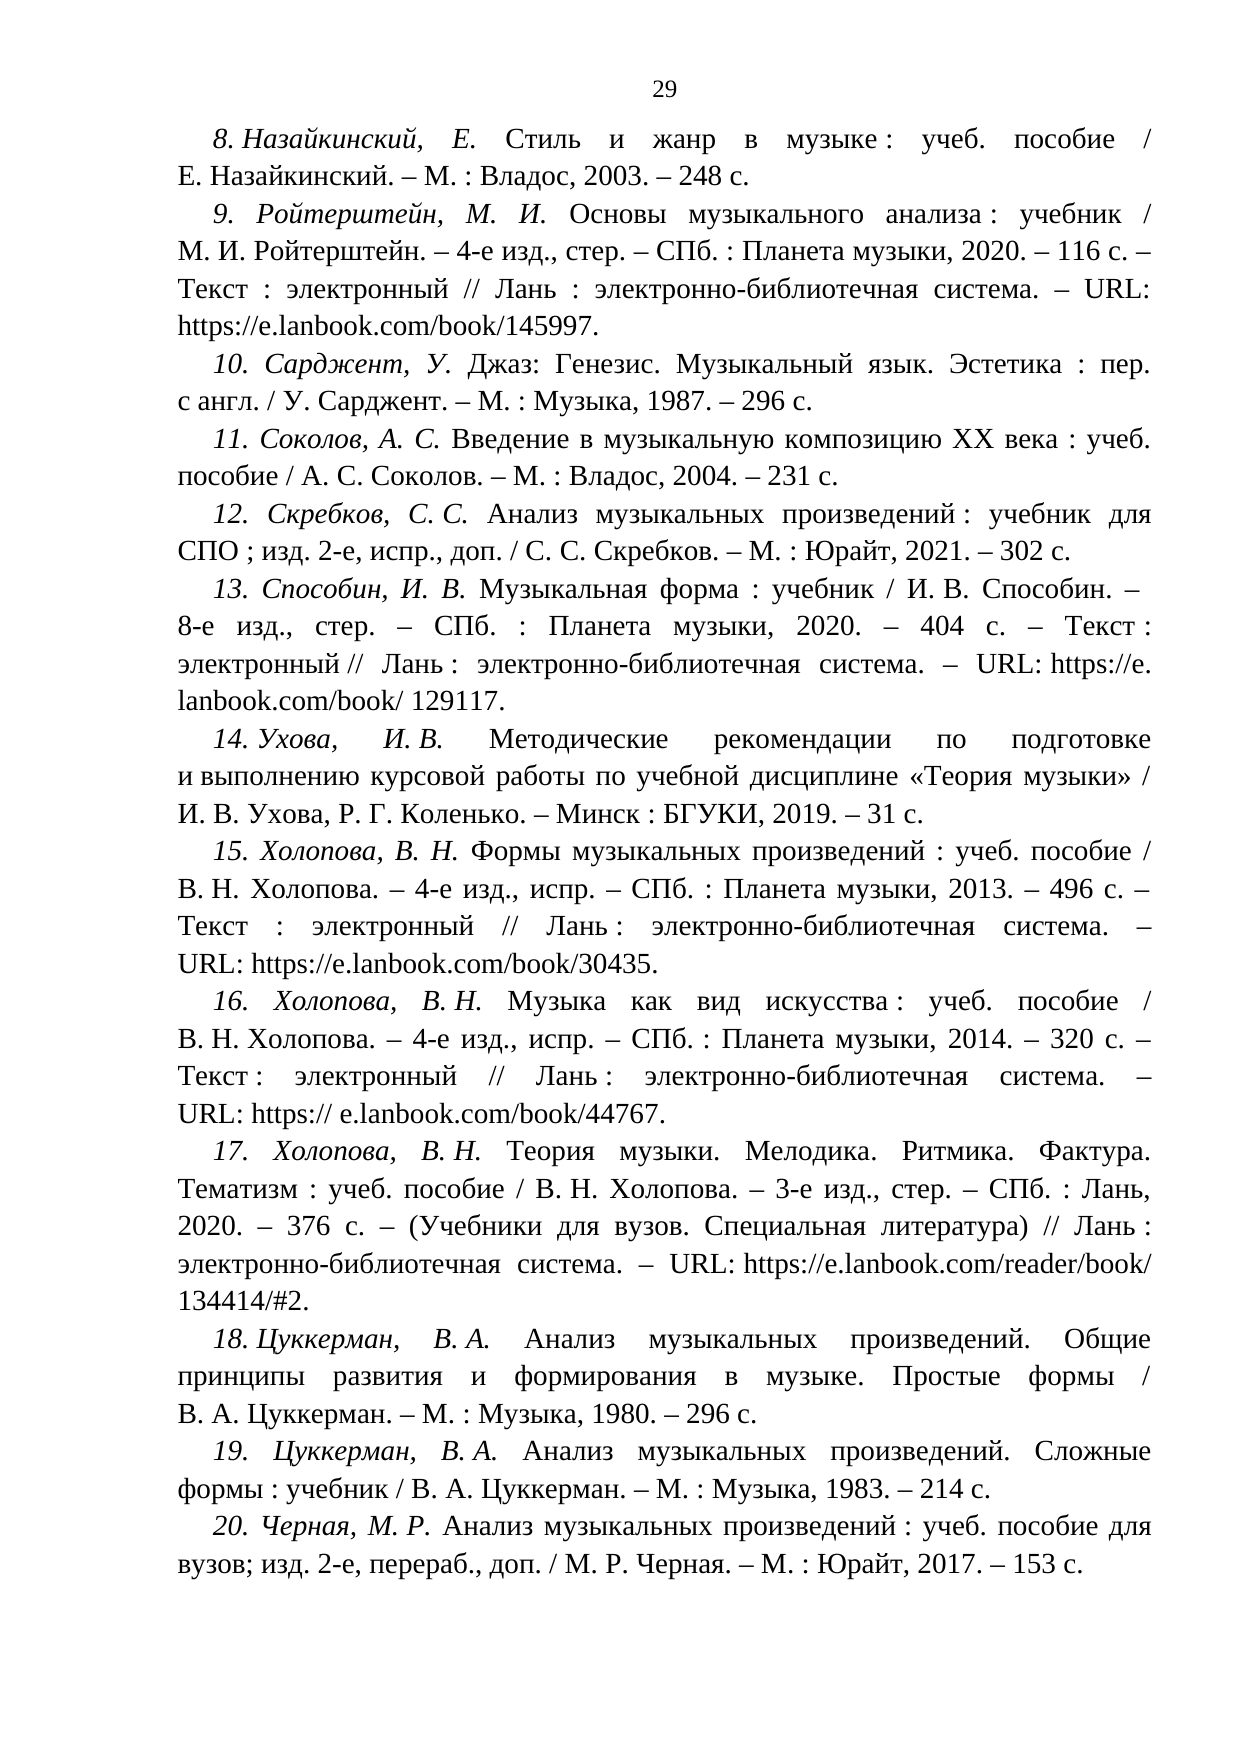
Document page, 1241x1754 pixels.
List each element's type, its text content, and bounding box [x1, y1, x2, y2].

list 20. Черная, М. Р. Анализ музыкальных произведений : учеб. пособие для вузов; изд. 2-е, перераб., доп. / М. Р. Черная. – М. : Юрайт, 2017. – 153 с. [177, 1506, 1152, 1581]
list 18. Цуккерман, В. А. Анализ музыкальных произведений. Общие принципы развития и формирования в музыке. Простые формы / В. А. Цуккерман. – М. : Музыка, 1980. – 296 с. [177, 1318, 1152, 1431]
text 9. Ройтерштейн, М. И. Основы музыкального анализа : учебник / М. И. Ройтерштейн. – 4-е изд., стер. – СПб. : Планета музыки, 2020. – 116 с. – Текст : электронный // Лань : электронно-библиотечная система. – URL: https://e.lanbook.com/book/145997. [177, 193, 1152, 343]
text 13. Способин, И. В. Музыкальная форма : учебник / И. В. Способин. – 8-е изд., стер. – СПб. : Планета музыки, 2020. – 404 с. – Текст : электронный // Лань : электронно-библиотечная система. – URL: https://e. lanbook.com/book/ 129117. [177, 568, 1152, 718]
text 8. Назайкинский, Е. Стиль и жанр в музыке : учеб. пособие / Е. Назайкинский. – М. : Владос, 2003. – 248 с. [177, 118, 1152, 193]
text 10. Сарджент, У. Джаз: Генезис. Музыкальный язык. Эстетика : пер. с англ. / У. Сарджент. – М. : Музыка, 1987. – 296 с. [177, 343, 1152, 418]
list 19. Цуккерман, В. А. Анализ музыкальных произведений. Сложные формы : учебник / В. А. Цуккерман. – М. : Музыка, 1983. – 214 с. [177, 1431, 1152, 1506]
text 12. Скребков, С. С. Анализ музыкальных произведений : учебник для СПО ; изд. 2-е, испр., доп. / С. С. Скребков. – М. : Юрайт, 2021. – 302 с. [177, 493, 1152, 568]
list 16. Холопова, В. Н. Музыка как вид искусства : учеб. пособие / В. Н. Холопова. – 4-е изд., испр. – СПб. : Планета музыки, 2014. – 320 с. – Текст : электронный // Лань : электронно-библиотечная система. – URL: https:// e.lanbook.com/book/44767. [177, 981, 1152, 1131]
text 15. Холопова, В. Н. Формы музыкальных произведений : учеб. пособие / В. Н. Холопова. – 4-е изд., испр. – СПб. : Планета музыки, 2013. – 496 с. – Текст : электронный // Лань : электронно-библиотечная система. – URL: https://e.lanbook.com/book/30435. [177, 831, 1152, 981]
text 11. Соколов, А. С. Введение в музыкальную композицию ХХ века : учеб. пособие / А. С. Соколов. – М. : Владос, 2004. – 231 с. [177, 418, 1152, 493]
list 17. Холопова, В. Н. Теория музыки. Мелодика. Ритмика. Фактура. Тематизм : учеб. пособие / В. Н. Холопова. – 3-е изд., стер. – СПб. : Лань, 2020. – 376 с. – (Учебники для вузов. Специальная литература) // Лань : электронно-библиотечная система. – URL: https://e.lanbook.com/reader/book/ 134414/#2. [177, 1131, 1152, 1318]
text 14. Ухова, И. В. Методические рекомендации по подготовке и выполнению курсовой работы по учебной дисциплине «Теория музыки» / И. В. Ухова, Р. Г. Коленько. – Минск : БГУКИ, 2019. – 31 с. [177, 718, 1152, 831]
